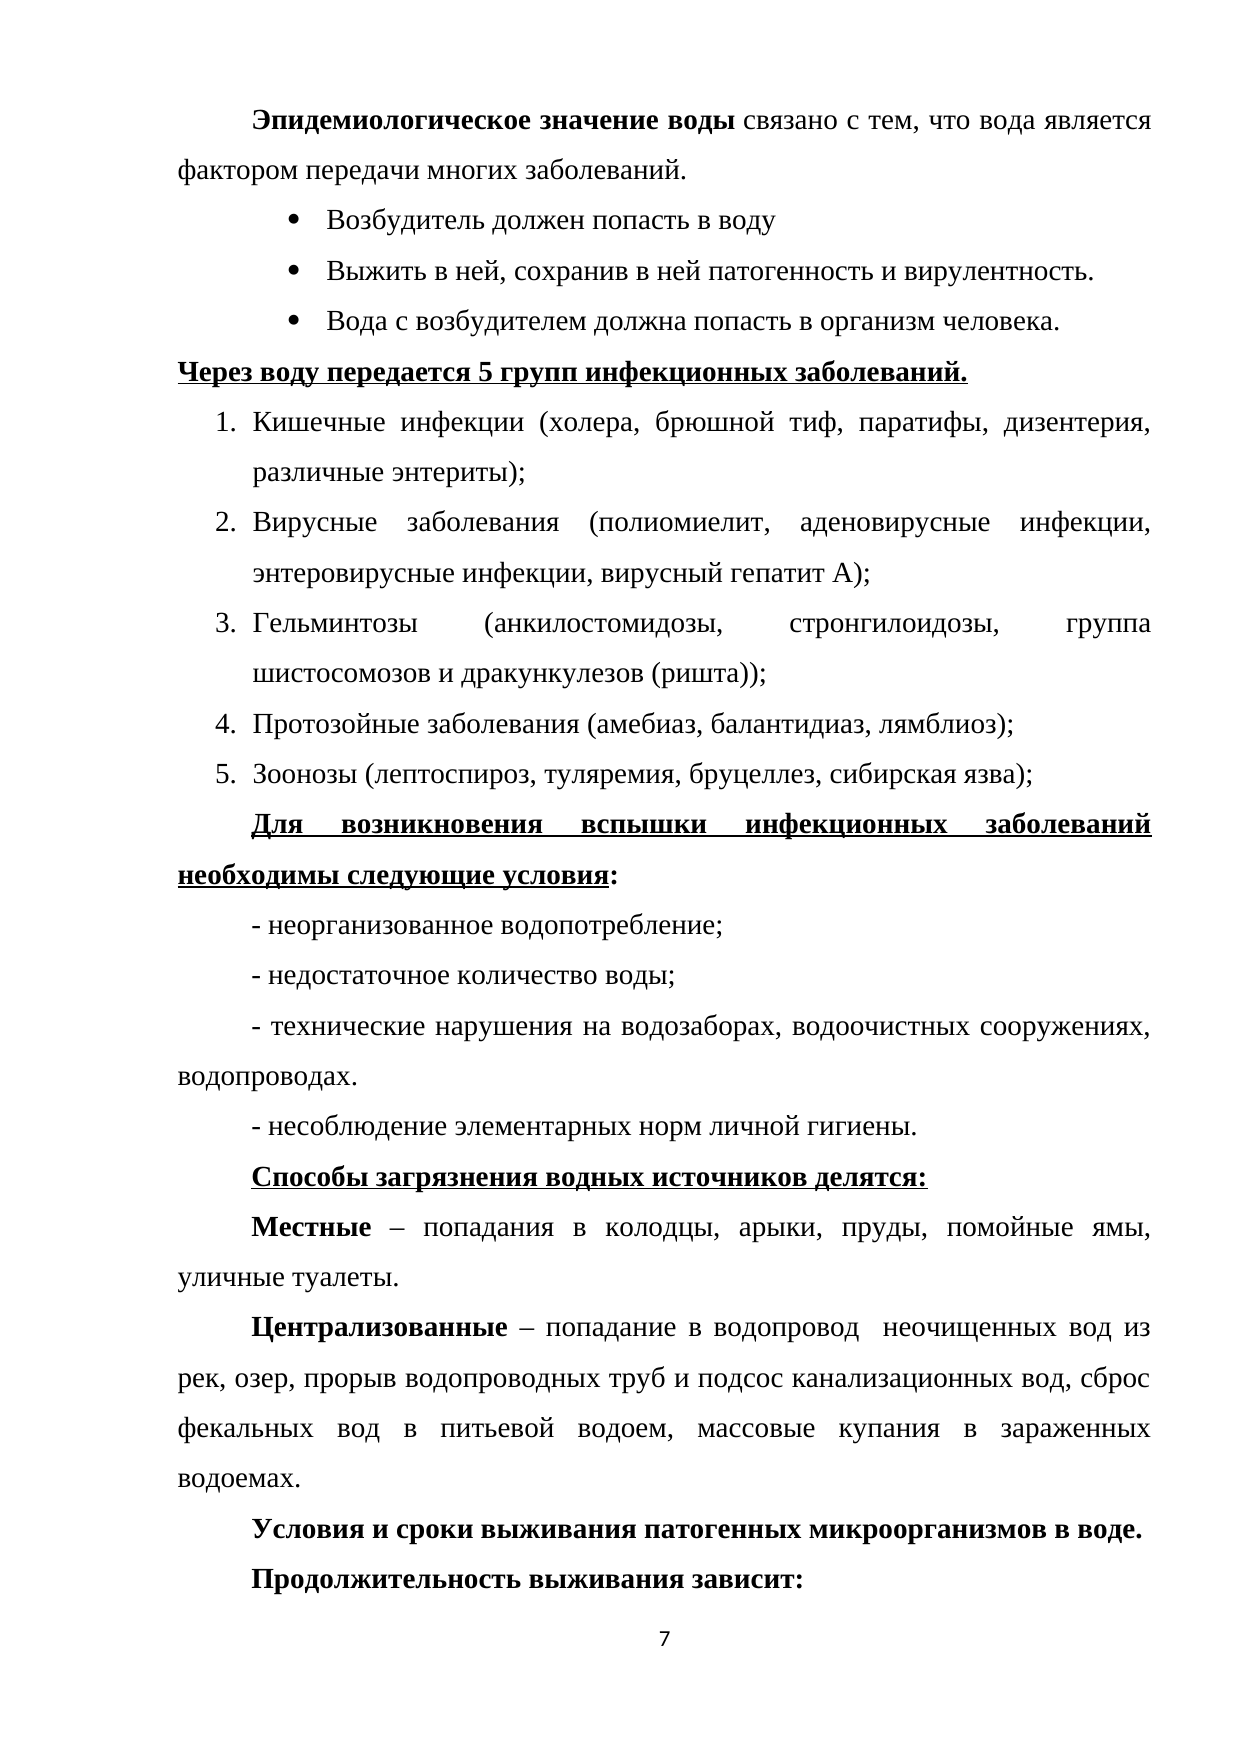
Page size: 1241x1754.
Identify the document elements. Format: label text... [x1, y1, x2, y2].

text Местные – попадания в колодцы, арыки, пруды, помойные ямы, уличные туалеты. [177, 1209, 1152, 1293]
text Через воду передается 5 групп инфекционных заболеваний. [177, 354, 1152, 387]
text Централизованные – попадание в водопровод неочищенных вод из рек, озер, прорыв водопроводных труб и подсос канализационных вод, сброс фекальных вод в питьевой водоем, массовые купания в зараженных водоемах. [177, 1309, 1152, 1494]
list Возбудитель должен попасть в воду [288, 202, 1152, 236]
text - технические нарушения на водозаборах, водоочистных сооружениях, водопроводах. [177, 1008, 1152, 1092]
text Эпидемиологическое значение воды связано с тем, что вода является фактором передачи многих заболеваний. [177, 102, 1152, 186]
text Условия и сроки выживания патогенных микроорганизмов в воде. [177, 1511, 1152, 1544]
text - недостаточное количество воды; [177, 957, 1152, 991]
list Кишечные инфекции (холера, брюшной тиф, паратифы, дизентерия, различные энтериты); [215, 404, 1152, 488]
text Продолжительность выживания зависит: [177, 1561, 1152, 1595]
list Зоонозы (лептоспироз, туляремия, бруцеллез, сибирская язва); [215, 756, 1152, 790]
list Вирусные заболевания (полиомиелит, аденовирусные инфекции, энтеровирусные инфекции, вирусный гепатит А); [215, 504, 1152, 588]
text Способы загрязнения водных источников делятся: [177, 1159, 1152, 1192]
list Вода с возбудителем должна попасть в организм человека. [288, 303, 1152, 337]
list Протозойные заболевания (амебиаз, балантидиаз, лямблиоз); [215, 706, 1152, 739]
text - несоблюдение элементарных норм личной гигиены. [177, 1108, 1152, 1142]
list Выжить в ней, сохранив в ней патогенность и вирулентность. [288, 253, 1152, 286]
text Для возникновения вспышки инфекционных заболеваний необходимы следующие условия: [177, 806, 1152, 890]
text - неорганизованное водопотребление; [177, 907, 1152, 941]
list Гельминтозы (анкилостомидозы, стронгилоидозы, группа шистосомозов и дракункулезов (ришта)); [215, 605, 1152, 689]
